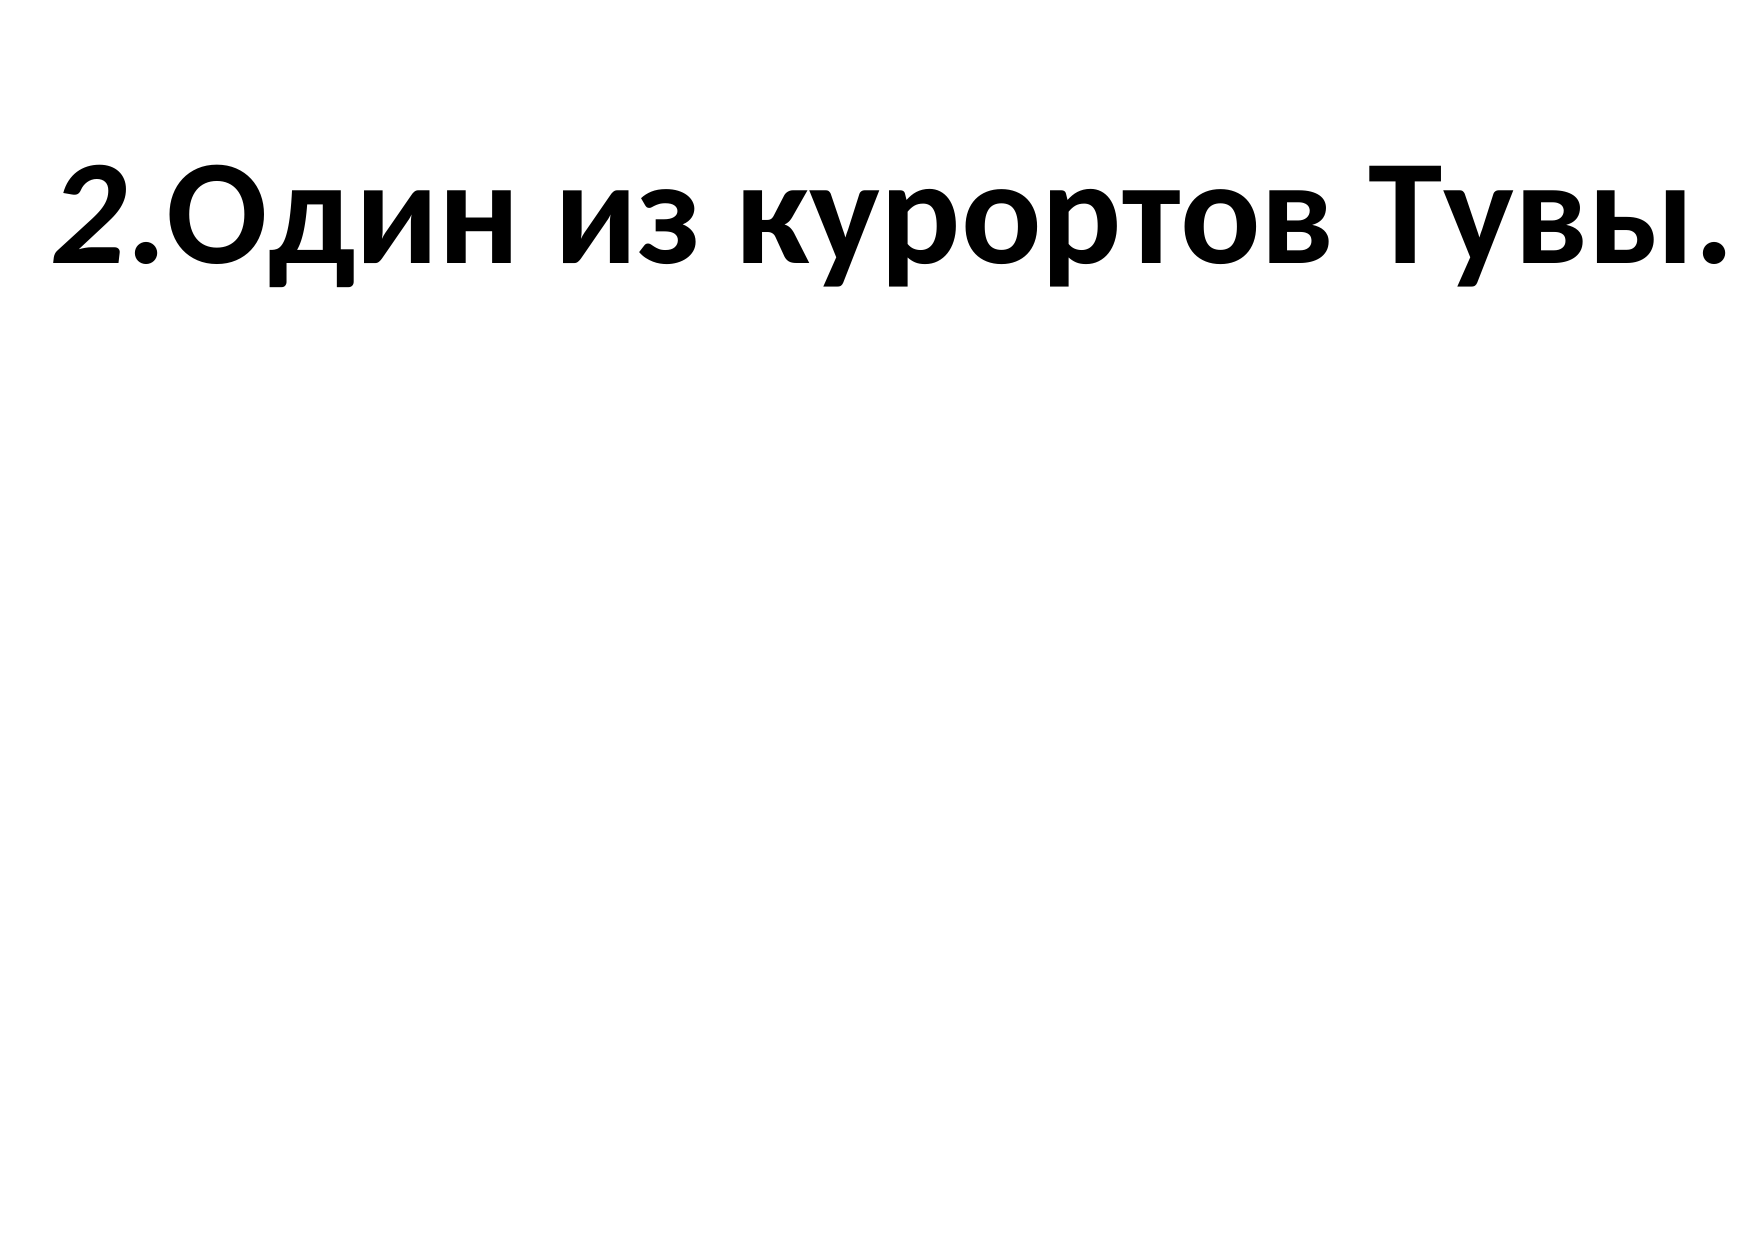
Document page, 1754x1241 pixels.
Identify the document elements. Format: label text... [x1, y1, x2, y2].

text 2.Один из курортов Тувы. [44, 118, 1742, 301]
